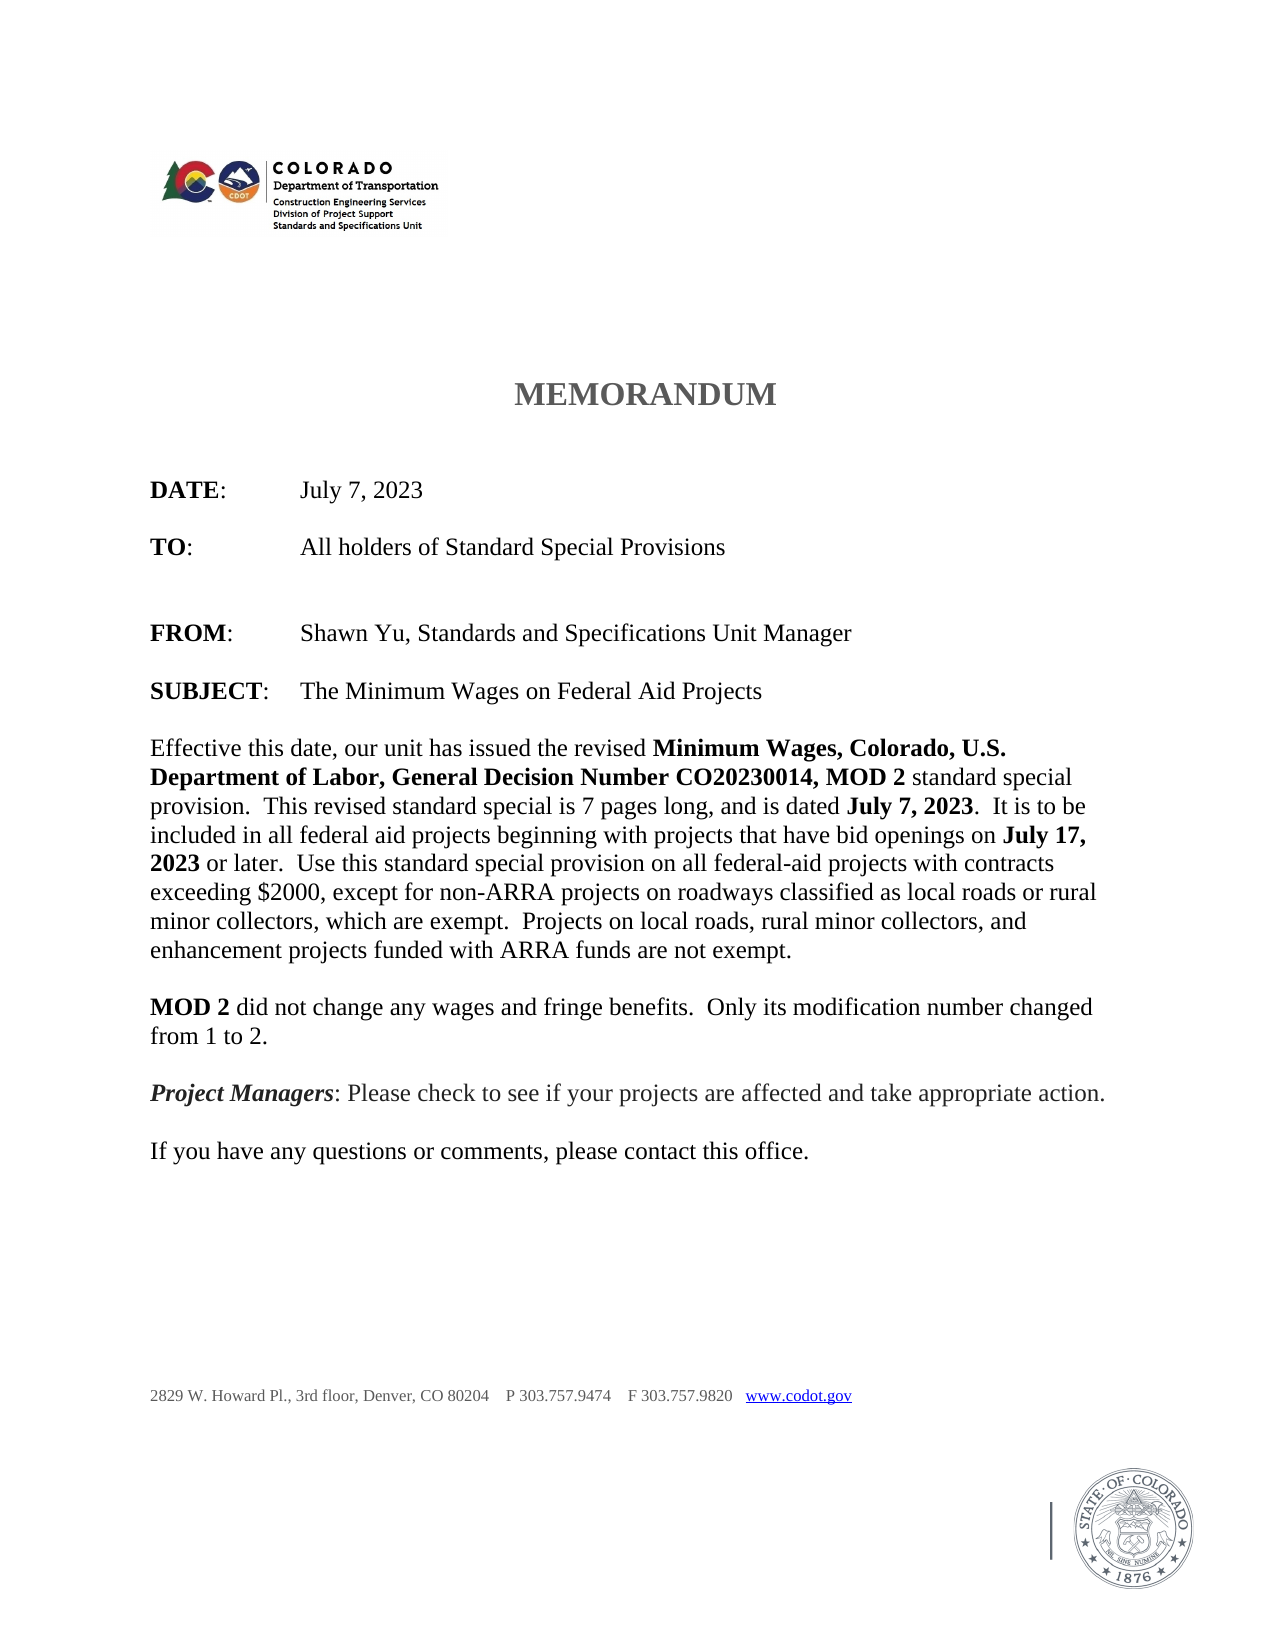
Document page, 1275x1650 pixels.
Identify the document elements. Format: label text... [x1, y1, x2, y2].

text Project Managers: Please check to see if your projects are affected and take appropriate action. [150, 1078, 1125, 1107]
text DATE: July 7, 2023 [150, 475, 1125, 503]
text Effective this date, our unit has issued the revised Minimum Wages, Colorado, U.S. Department of Labor, General Decision Number CO20230014, MOD 2 standard special provision. This revised standard special is 7 pages long, and is dated July 7, 2023. It is to be included in all federal aid projects beginning with projects that have bid openings on July 17, 2023 or later. Use this standard special provision on all federal-aid projects with contracts exceeding $2000, except for non-ARRA projects on roadways classified as local roads or rural minor collectors, which are exempt. Projects on local roads, rural minor collectors, and enhancement projects funded with ARRA funds are not exempt. [150, 733, 1125, 963]
picture [1073, 1468, 1194, 1589]
text SUBJECT: The Minimum Wages on Federal Aid Projects [150, 676, 1125, 705]
picture [150, 150, 448, 237]
text MOD 2 did not change any wages and fringe benefits. Only its modification number changed from 1 to 2. [150, 992, 1144, 1050]
text FROM: Shawn Yu, Standards and Specifications Unit Manager [150, 618, 1125, 647]
text If you have any questions or comments, please contact this office. [150, 1136, 1125, 1165]
text TO: All holders of Standard Special Provisions [150, 532, 1125, 561]
